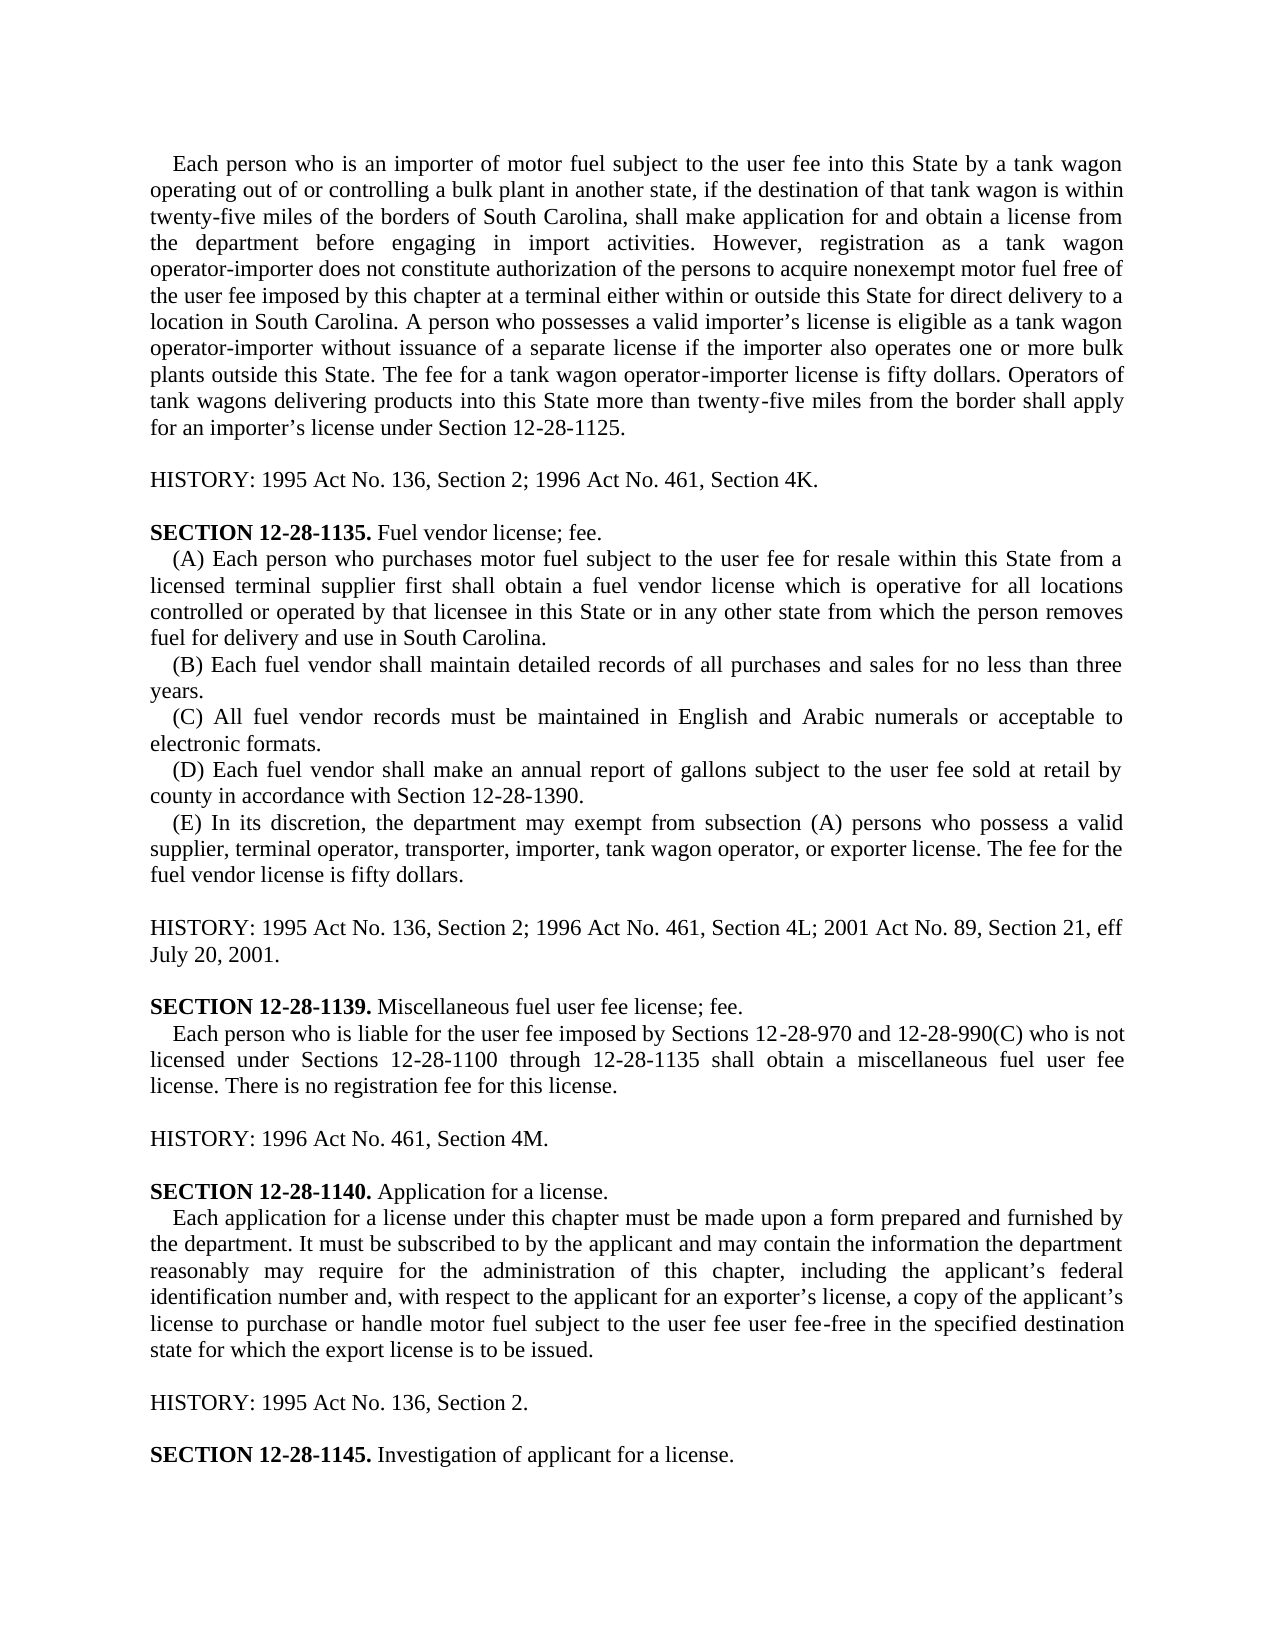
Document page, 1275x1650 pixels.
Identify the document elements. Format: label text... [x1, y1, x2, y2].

text (A) Each person who purchases motor fuel subject to the user fee for resale within this State from a licensed terminal supplier first shall obtain a fuel vendor license which is operative for all locations controlled or operated by that licensee in this State or in any other state from which the person removes fuel for delivery and use in South Carolina. [150, 545, 1125, 651]
text SECTION 12-28-1145. Investigation of applicant for a license. [150, 1441, 1125, 1468]
text (E) In its discretion, the department may exempt from subsection (A) persons who possess a valid supplier, terminal operator, transporter, importer, tank wagon operator, or exporter license. The fee for the fuel vendor license is fifty dollars. [150, 809, 1125, 888]
text SECTION 12-28-1139. Miscellaneous fuel user fee license; fee. [150, 993, 1125, 1020]
text SECTION 12-28-1135. Fuel vendor license; fee. [150, 519, 1125, 545]
text (C) All fuel vendor records must be maintained in English and Arabic numerals or acceptable to electronic formats. [150, 703, 1125, 756]
text Each person who is liable for the user fee imposed by Sections 12-28-970 and 12-28-990(C) who is not licensed under Sections 12-28-1100 through 12-28-1135 shall obtain a miscellaneous fuel user fee license. There is no registration fee for this license. [150, 1020, 1125, 1099]
text HISTORY: 1995 Act No. 136, Section 2; 1996 Act No. 461, Section 4L; 2001 Act No. 89, Section 21, eff July 20, 2001. [150, 914, 1125, 967]
text HISTORY: 1995 Act No. 136, Section 2; 1996 Act No. 461, Section 4K. [150, 466, 1125, 493]
text HISTORY: 1996 Act No. 461, Section 4M. [150, 1125, 1125, 1151]
text SECTION 12-28-1140. Application for a license. [150, 1178, 1125, 1204]
text HISTORY: 1995 Act No. 136, Section 2. [150, 1389, 1125, 1415]
text (D) Each fuel vendor shall make an annual report of gallons subject to the user fee sold at retail by county in accordance with Section 12-28-1390. [150, 756, 1125, 809]
text Each person who is an importer of motor fuel subject to the user fee into this State by a tank wagon operating out of or controlling a bulk plant in another state, if the destination of that tank wagon is within twenty-five miles of the borders of South Carolina, shall make application for and obtain a license from the department before engaging in import activities. However, registration as a tank wagon operator-importer does not constitute authorization of the persons to acquire nonexempt motor fuel free of the user fee imposed by this chapter at a terminal either within or outside this State for direct delivery to a location in South Carolina. A person who possesses a valid importer’s license is eligible as a tank wagon operator-importer without issuance of a separate license if the importer also operates one or more bulk plants outside this State. The fee for a tank wagon operator-importer license is fifty dollars. Operators of tank wagons delivering products into this State more than twenty-five miles from the border shall apply for an importer’s license under Section 12-28-1125. [150, 150, 1125, 440]
text (B) Each fuel vendor shall maintain detailed records of all purchases and sales for no less than three years. [150, 651, 1125, 703]
text Each application for a license under this chapter must be made upon a form prepared and furnished by the department. It must be subscribed to by the applicant and may contain the information the department reasonably may require for the administration of this chapter, including the applicant’s federal identification number and, with respect to the applicant for an exporter’s license, a copy of the applicant’s license to purchase or handle motor fuel subject to the user fee user fee-free in the specified destination state for which the export license is to be issued. [150, 1204, 1125, 1362]
